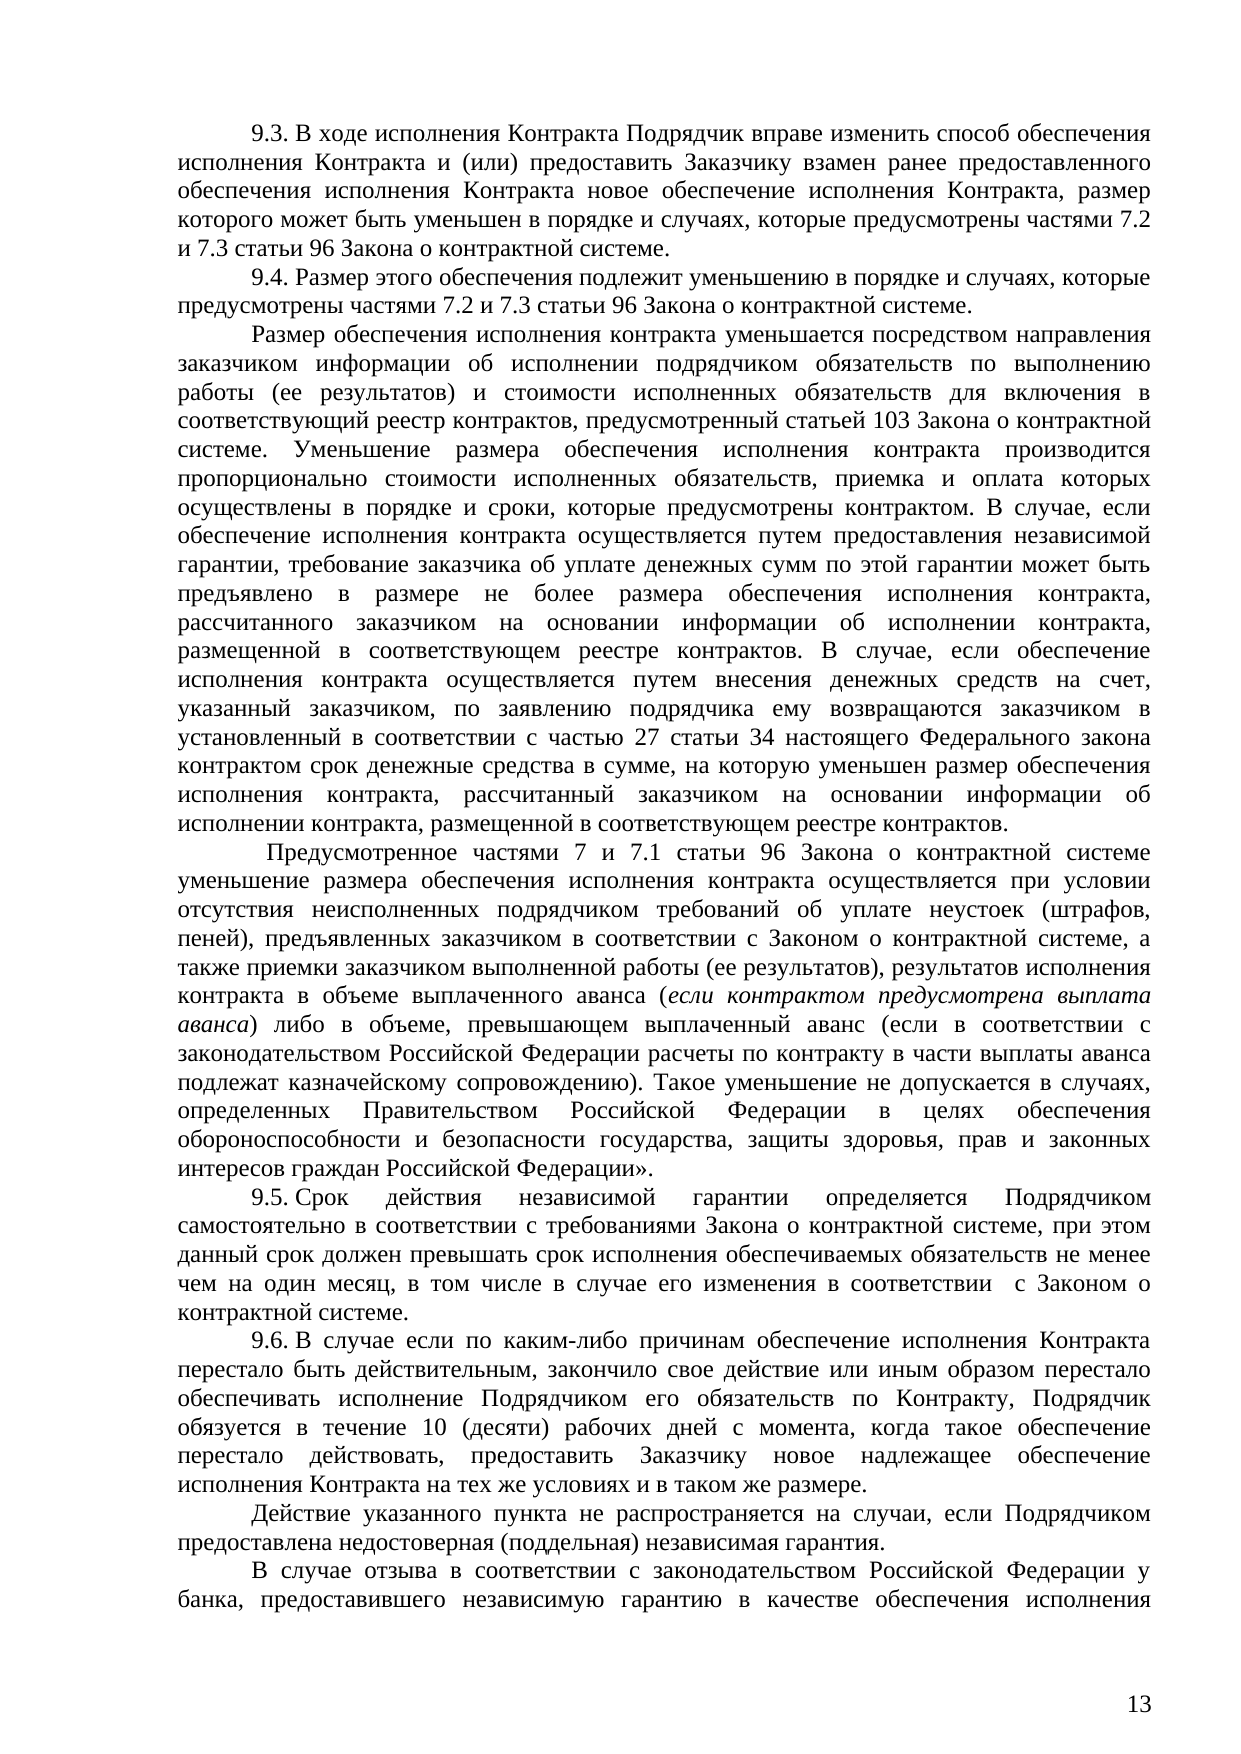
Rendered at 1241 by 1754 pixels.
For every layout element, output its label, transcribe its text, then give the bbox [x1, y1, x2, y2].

text 9.5. Срок действия независимой гарантии определяется Подрядчиком самостоятельно в соответствии с требованиями Закона о контрактной системе, при этом данный срок должен превышать срок исполнения обеспечиваемых обязательств не менее чем на один месяц, в том числе в случае его изменения в соответствии с Законом о контрактной системе. [177, 1182, 1152, 1326]
text Размер обеспечения исполнения контракта уменьшается посредством направления заказчиком информации об исполнении подрядчиком обязательств по выполнению работы (ее результатов) и стоимости исполненных обязательств для включения в соответствующий реестр контрактов, предусмотренный статьей 103 Закона о контрактной системе. Уменьшение размера обеспечения исполнения контракта производится пропорционально стоимости исполненных обязательств, приемка и оплата которых осуществлены в порядке и сроки, которые предусмотрены контрактом. В случае, если обеспечение исполнения контракта осуществляется путем предоставления независимой гарантии, требование заказчика об уплате денежных сумм по этой гарантии может быть предъявлено в размере не более размера обеспечения исполнения контракта, рассчитанного заказчиком на основании информации об исполнении контракта, размещенной в соответствующем реестре контрактов. В случае, если обеспечение исполнения контракта осуществляется путем внесения денежных средств на счет, указанный заказчиком, по заявлению подрядчика ему возвращаются заказчиком в установленный в соответствии с частью 27 статьи 34 настоящего Федерального закона контрактом срок денежные средства в сумме, на которую уменьшен размер обеспечения исполнения контракта, рассчитанный заказчиком на основании информации об исполнении контракта, размещенной в соответствующем реестре контрактов. [177, 319, 1152, 837]
text 9.6. В случае если по каким-либо причинам обеспечение исполнения Контракта перестало быть действительным, закончило свое действие или иным образом перестало обеспечивать исполнение Подрядчиком его обязательств по Контракту, Подрядчик обязуется в течение 10 (десяти) рабочих дней с момента, когда такое обеспечение перестало действовать, предоставить Заказчику новое надлежащее обеспечение исполнения Контракта на тех же условиях и в таком же размере. [177, 1326, 1152, 1498]
text Действие указанного пункта не распространяется на случаи, если Подрядчиком предоставлена недостоверная (поддельная) независимая гарантия. [177, 1498, 1152, 1556]
text 9.4. Размер этого обеспечения подлежит уменьшению в порядке и случаях, которые предусмотрены частями 7.2 и 7.3 статьи 96 Закона о контрактной системе. [177, 262, 1152, 319]
text 9.3. В ходе исполнения Контракта Подрядчик вправе изменить способ обеспечения исполнения Контракта и (или) предоставить Заказчику взамен ранее предоставленного обеспечения исполнения Контракта новое обеспечение исполнения Контракта, размер которого может быть уменьшен в порядке и случаях, которые предусмотрены частями 7.2 и 7.3 статьи 96 Закона о контрактной системе. [177, 118, 1152, 262]
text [177, 1556, 1152, 1613]
text Предусмотренное частями 7 и 7.1 статьи 96 Закона о контрактной системе уменьшение размера обеспечения исполнения контракта осуществляется при условии отсутствия неисполненных подрядчиком требований об уплате неустоек (штрафов, пеней), предъявленных заказчиком в соответствии с Законом о контрактной системе, а также приемки заказчиком выполненной работы (ее результатов), результатов исполнения контракта в объеме выплаченного аванса (если контрактом предусмотрена выплата аванса) либо в объеме, превышающем выплаченный аванс (если в соответствии с законодательством Российской Федерации расчеты по контракту в части выплаты аванса подлежат казначейскому сопровождению). Такое уменьшение не допускается в случаях, определенных Правительством Российской Федерации в целях обеспечения обороноспособности и безопасности государства, защиты здоровья, прав и законных интересов граждан Российской Федерации». [177, 837, 1152, 1182]
